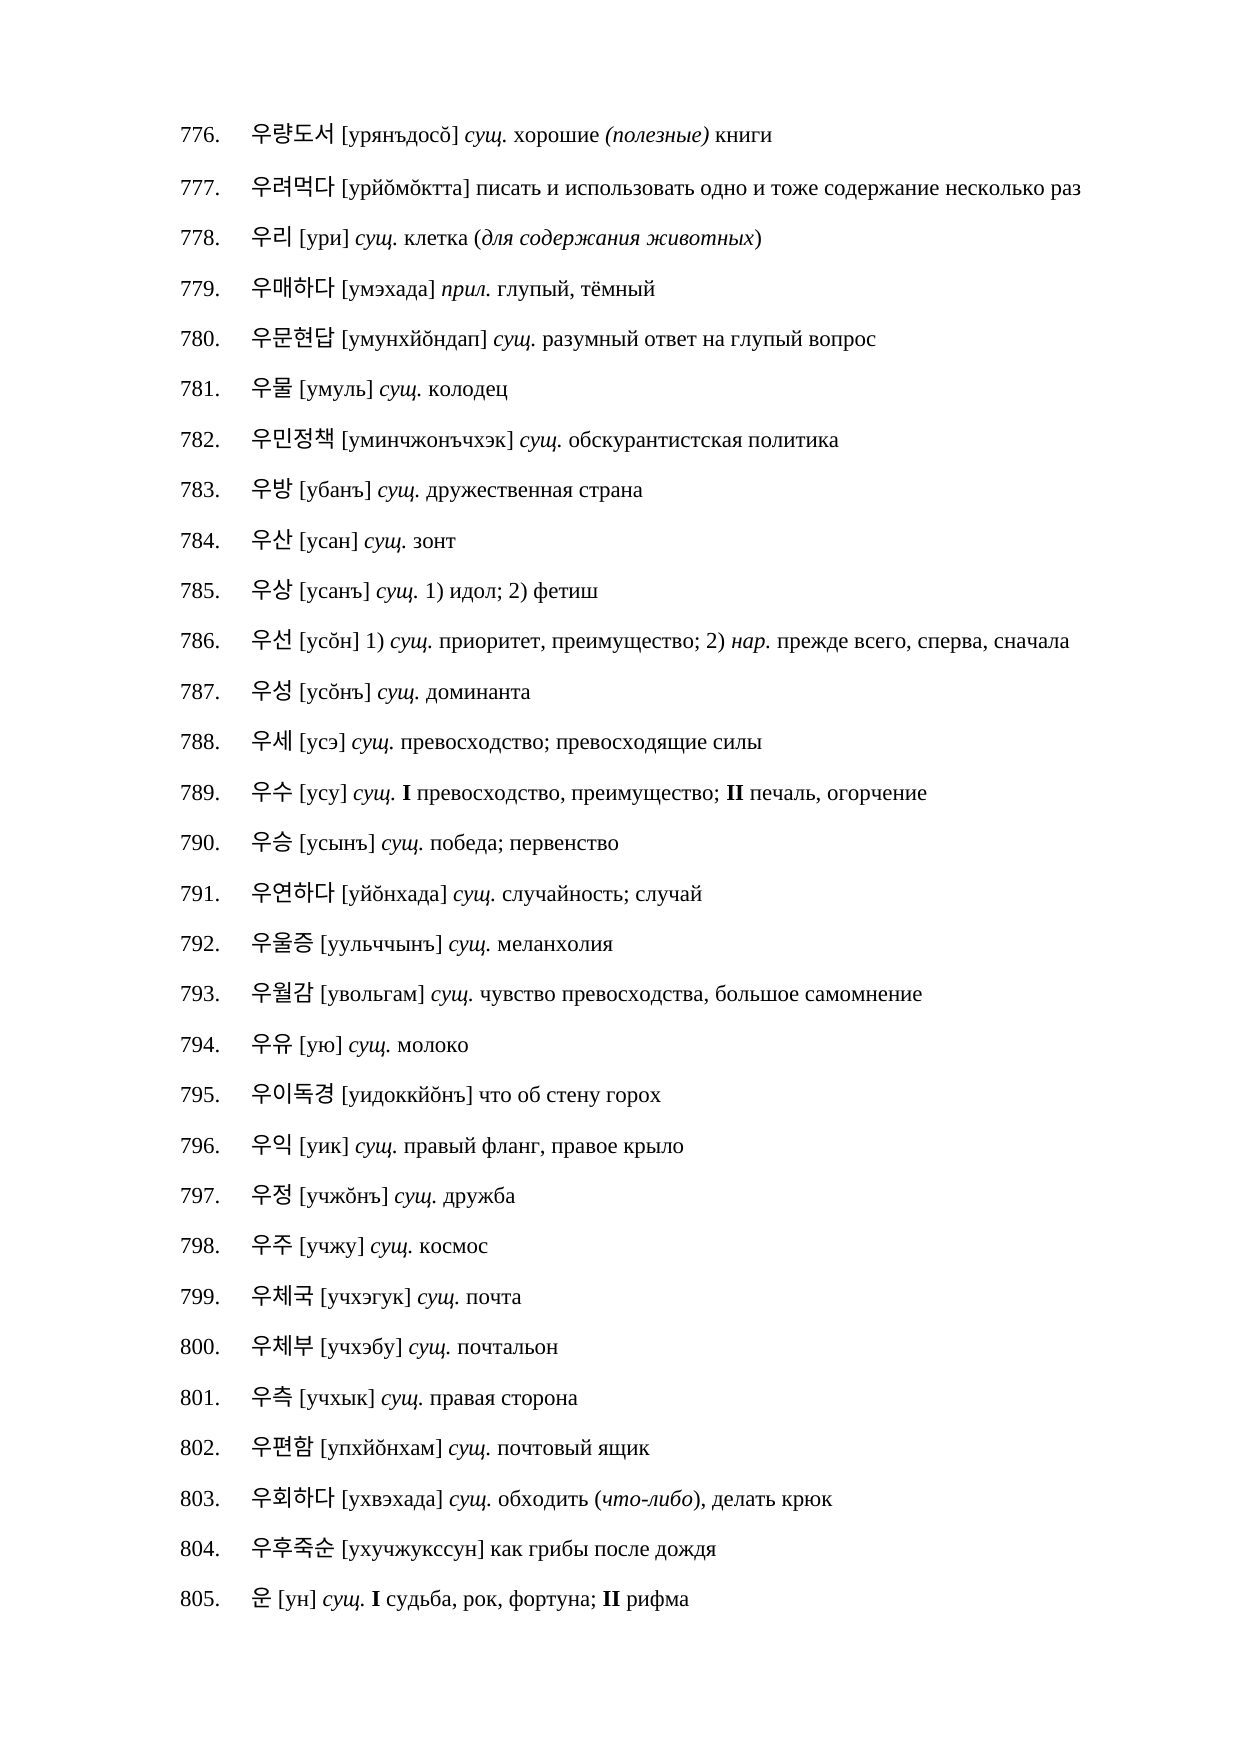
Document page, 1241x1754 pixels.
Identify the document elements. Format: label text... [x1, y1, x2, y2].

list 우주 [учжу] сущ. космос [180, 1229, 1152, 1261]
list 우체부 [учхэбу] сущ. почтальон [180, 1330, 1152, 1361]
list 우세 [усэ] сущ. превосходство; превосходящие силы [180, 725, 1152, 756]
list 우리 [ури] сущ. клетка (для содержания животных) [180, 221, 1152, 252]
list 우수 [усу] сущ. I превосходство, преимущество; II печаль, огорчение [180, 776, 1152, 807]
list 우선 [усŏн] 1) сущ. приоритет, преимущество; 2) нар. прежде всего, сперва, сначала [180, 624, 1152, 656]
list 우매하다 [умэхада] прил. глупый, тёмный [180, 271, 1152, 303]
list 우유 [ую] сущ. молоко [180, 1028, 1152, 1059]
list 우성 [усŏнъ] сущ. доминанта [180, 675, 1152, 706]
list 우방 [убанъ] сущ. дружественная страна [180, 473, 1152, 504]
list 우후죽순 [ухучжукссун] как грибы после дождя ‎ [180, 1532, 1152, 1563]
list 우량도서 [урянъдосŏ] сущ. хорошие (полезные) книги [180, 118, 1152, 149]
list 우물 [умуль] сущ. колодец [180, 372, 1152, 403]
list 우익 [уик] сущ. правый фланг, правое крыло [180, 1128, 1152, 1160]
list 운 [ун] сущ. I судьба, рок, фортуна; II рифма [180, 1582, 1152, 1613]
list 우이독경 [уидоккйŏнъ] что об стену горох [180, 1078, 1152, 1109]
list 우문현답 [умунхйŏндап] сущ. разумный ответ на глупый вопрос [180, 322, 1152, 353]
list 우월감 [увольгам] сущ. чувство превосходства, большое самомнение [180, 977, 1152, 1008]
list 우승 [усынъ] сущ. победа; первенство [180, 826, 1152, 857]
list 우연하다 [уйŏнхада] сущ. случайность; случай [180, 876, 1152, 908]
list 우회하다 [ухвэхада] сущ. обходить (что-либо), делать крюк [180, 1481, 1152, 1513]
list 우정 [учжŏнъ] сущ. дружба [180, 1179, 1152, 1210]
list 우산 [усан] сущ. зонт [180, 523, 1152, 555]
list 우편함 [упхйŏнхам] сущ. почтовый ящик [180, 1431, 1152, 1462]
list 우체국 [учхэгук] сущ. почта [180, 1280, 1152, 1311]
list 우측 [учхык] сущ. правая сторона [180, 1381, 1152, 1412]
list 우상 [усанъ] сущ. 1) идол; 2) фетиш [180, 574, 1152, 605]
list 우울증 [уульччынъ] сущ. меланхолия [180, 927, 1152, 958]
list 우려먹다 [урйŏмŏктта] писать и использовать одно и тоже содержание несколько раз [180, 168, 1152, 202]
list 우민정책 [уминчжонъчхэк] сущ. обскурантистская политика [180, 423, 1152, 454]
